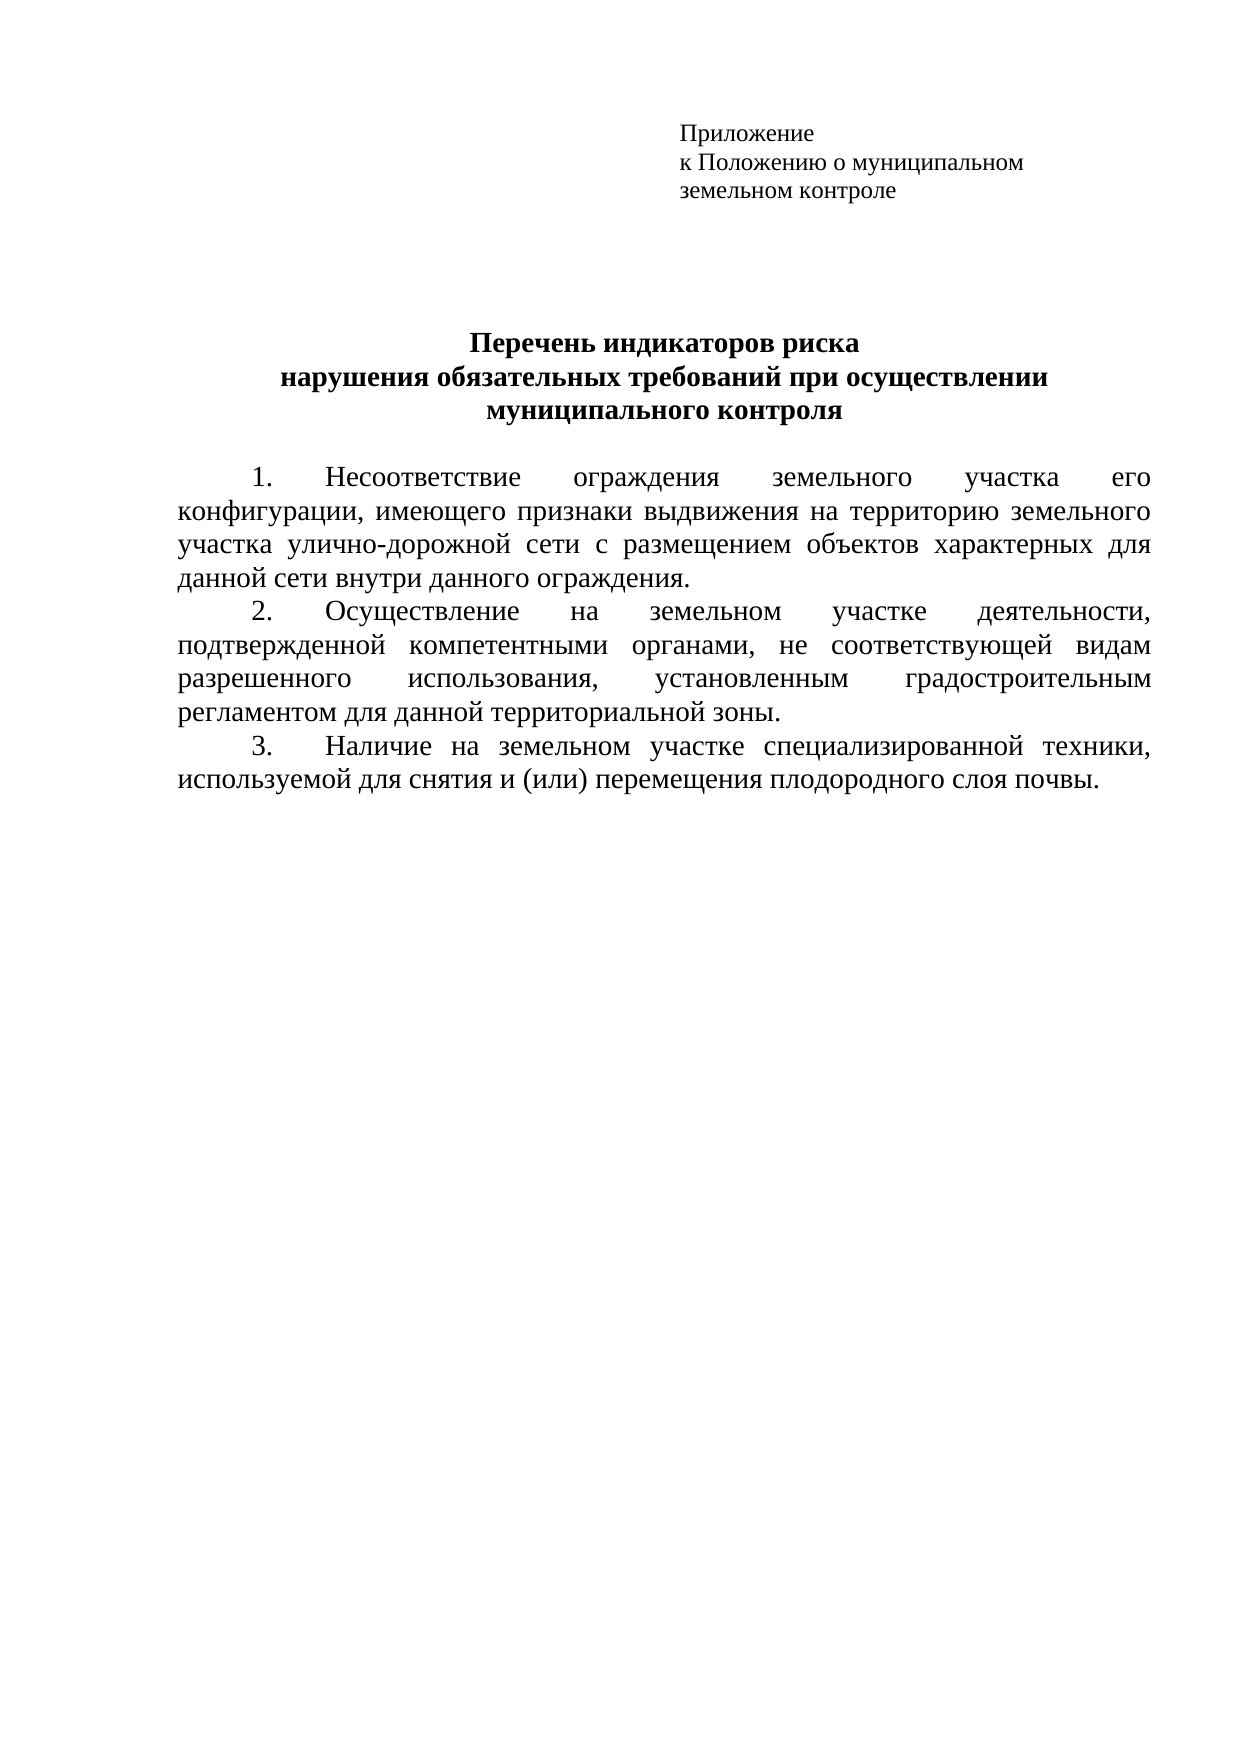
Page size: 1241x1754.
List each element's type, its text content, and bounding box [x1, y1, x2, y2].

text Приложение [679, 118, 1152, 147]
list Осуществление на земельном участке деятельности, подтвержденной компетентными органами, не соответствующей видам разрешенного использования, установленным градостроительным регламентом для данной территориальной зоны. [177, 593, 1152, 728]
text Перечень индикаторов риска [177, 325, 1152, 359]
text к Положению о муниципальном [679, 147, 1152, 176]
list Несоответствие ограждения земельного участка его конфигурации, имеющего признаки выдвижения на территорию земельного участка улично-дорожной сети с размещением объектов характерных для данной сети внутри данного ограждения. [177, 459, 1152, 593]
list Наличие на земельном участке специализированной техники, используемой для снятия и (или) перемещения плодородного слоя почвы. [177, 728, 1152, 795]
text земельном контроле [679, 176, 1152, 204]
text нарушения обязательных требований при осуществлении муниципального контроля [177, 359, 1152, 426]
